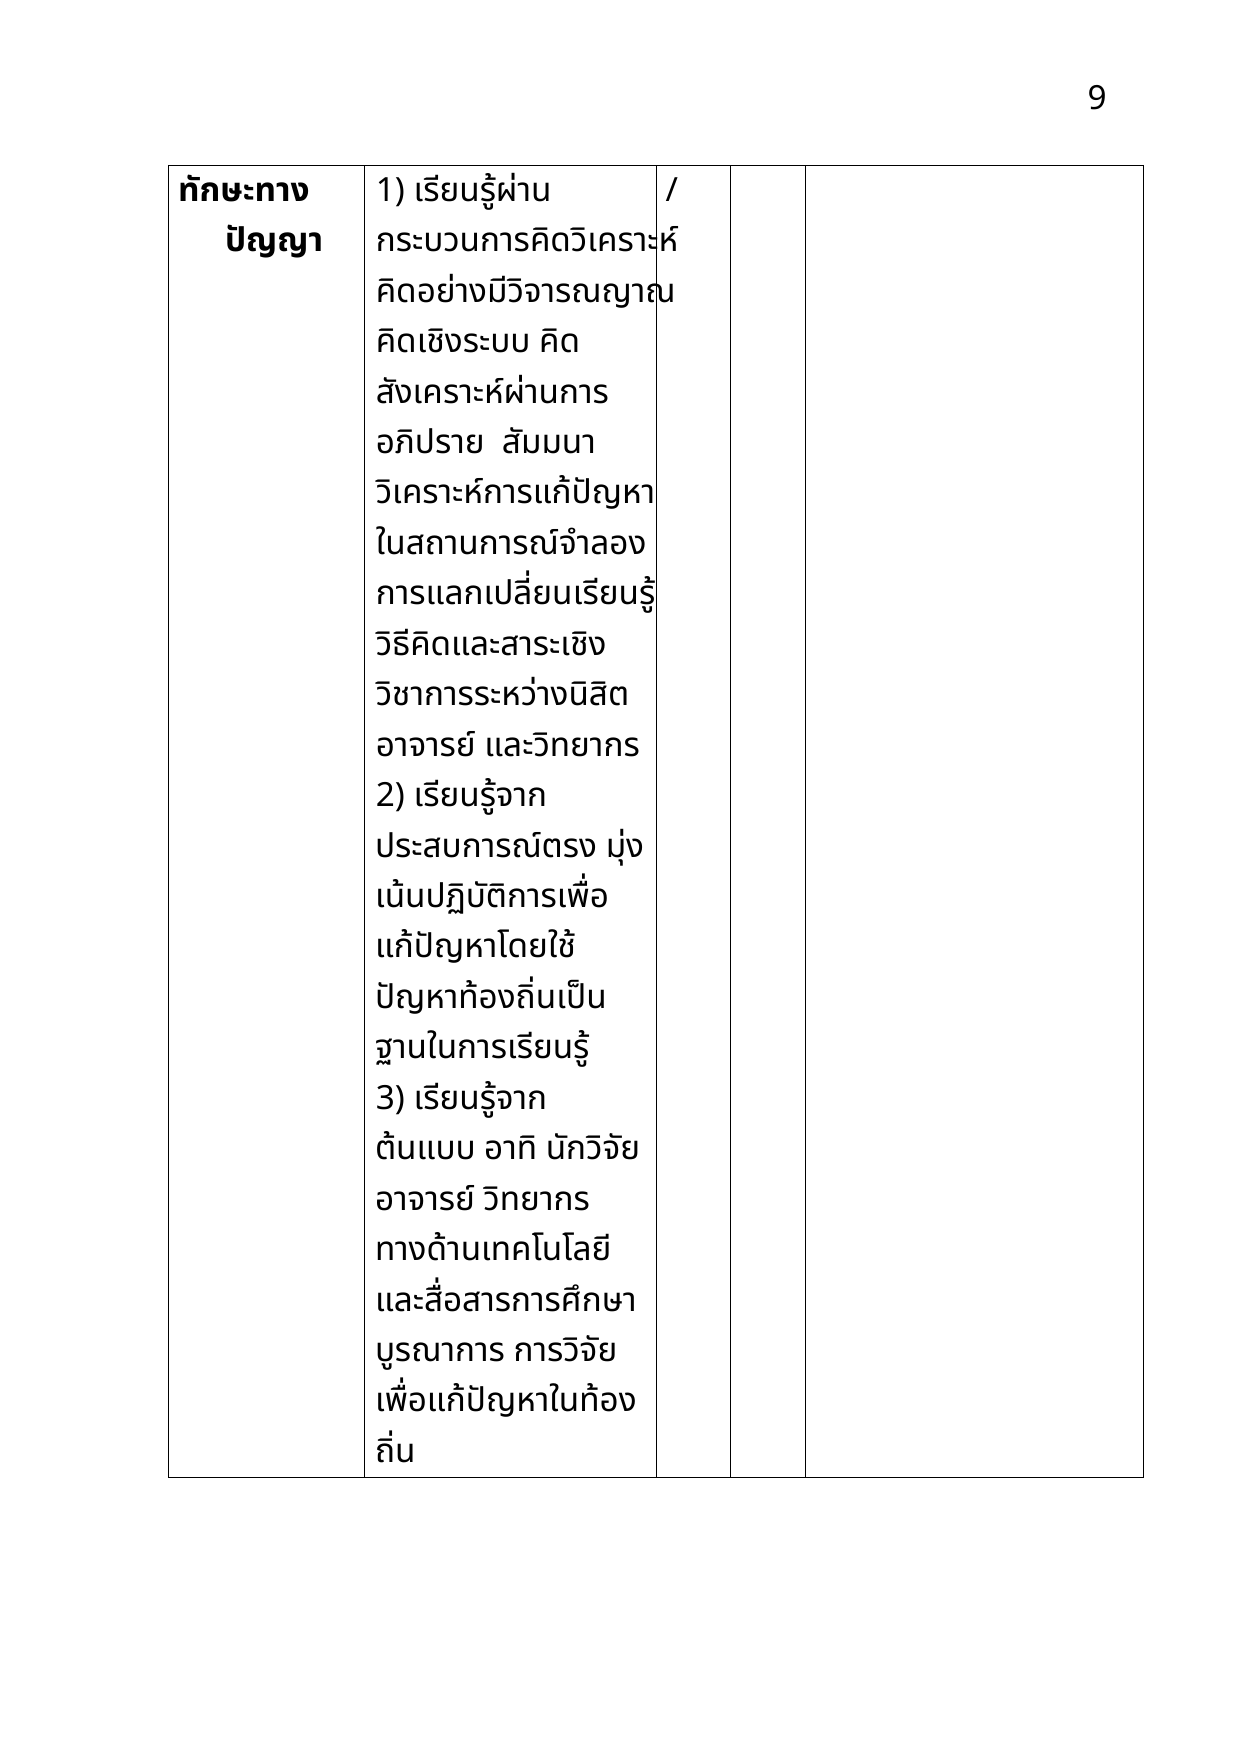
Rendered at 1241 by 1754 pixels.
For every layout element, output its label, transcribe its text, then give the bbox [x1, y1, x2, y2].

table_cell [806, 166, 1143, 1477]
table_cell 1) เรียนรู้ผ่านกระบวนการคิดวิเคราะห์ คิดอย่างมีวิจารณญาณ คิดเชิงระบบ คิดสังเคราะห์ผ่านการอภิปราย สัมมนา วิเคราะห์การแก้ปัญหาในสถานการณ์จำลอง การแลกเปลี่ยนเรียนรู้วิธีคิดและสาระเชิงวิชาการระหว่างนิสิต อาจารย์ และวิทยากร 2) เรียนรู้จากประสบการณ์ตรง มุ่งเน้นปฏิบัติการเพื่อแก้ปัญหาโดยใช้ปัญหาท้องถิ่นเป็นฐานในการเรียนรู้ 3) เรียนรู้จากต้นแบบ อาทิ นักวิจัย อาจารย์ วิทยากร ทางด้านเทคโนโลยีและสื่อสารการศึกษา บูรณาการ การวิจัยเพื่อแก้ปัญหาในท้องถิ่น [365, 166, 656, 1477]
table_cell ทักษะทางปัญญา [169, 166, 364, 1477]
table_cell [731, 166, 805, 1477]
table_cell / [657, 166, 730, 1477]
